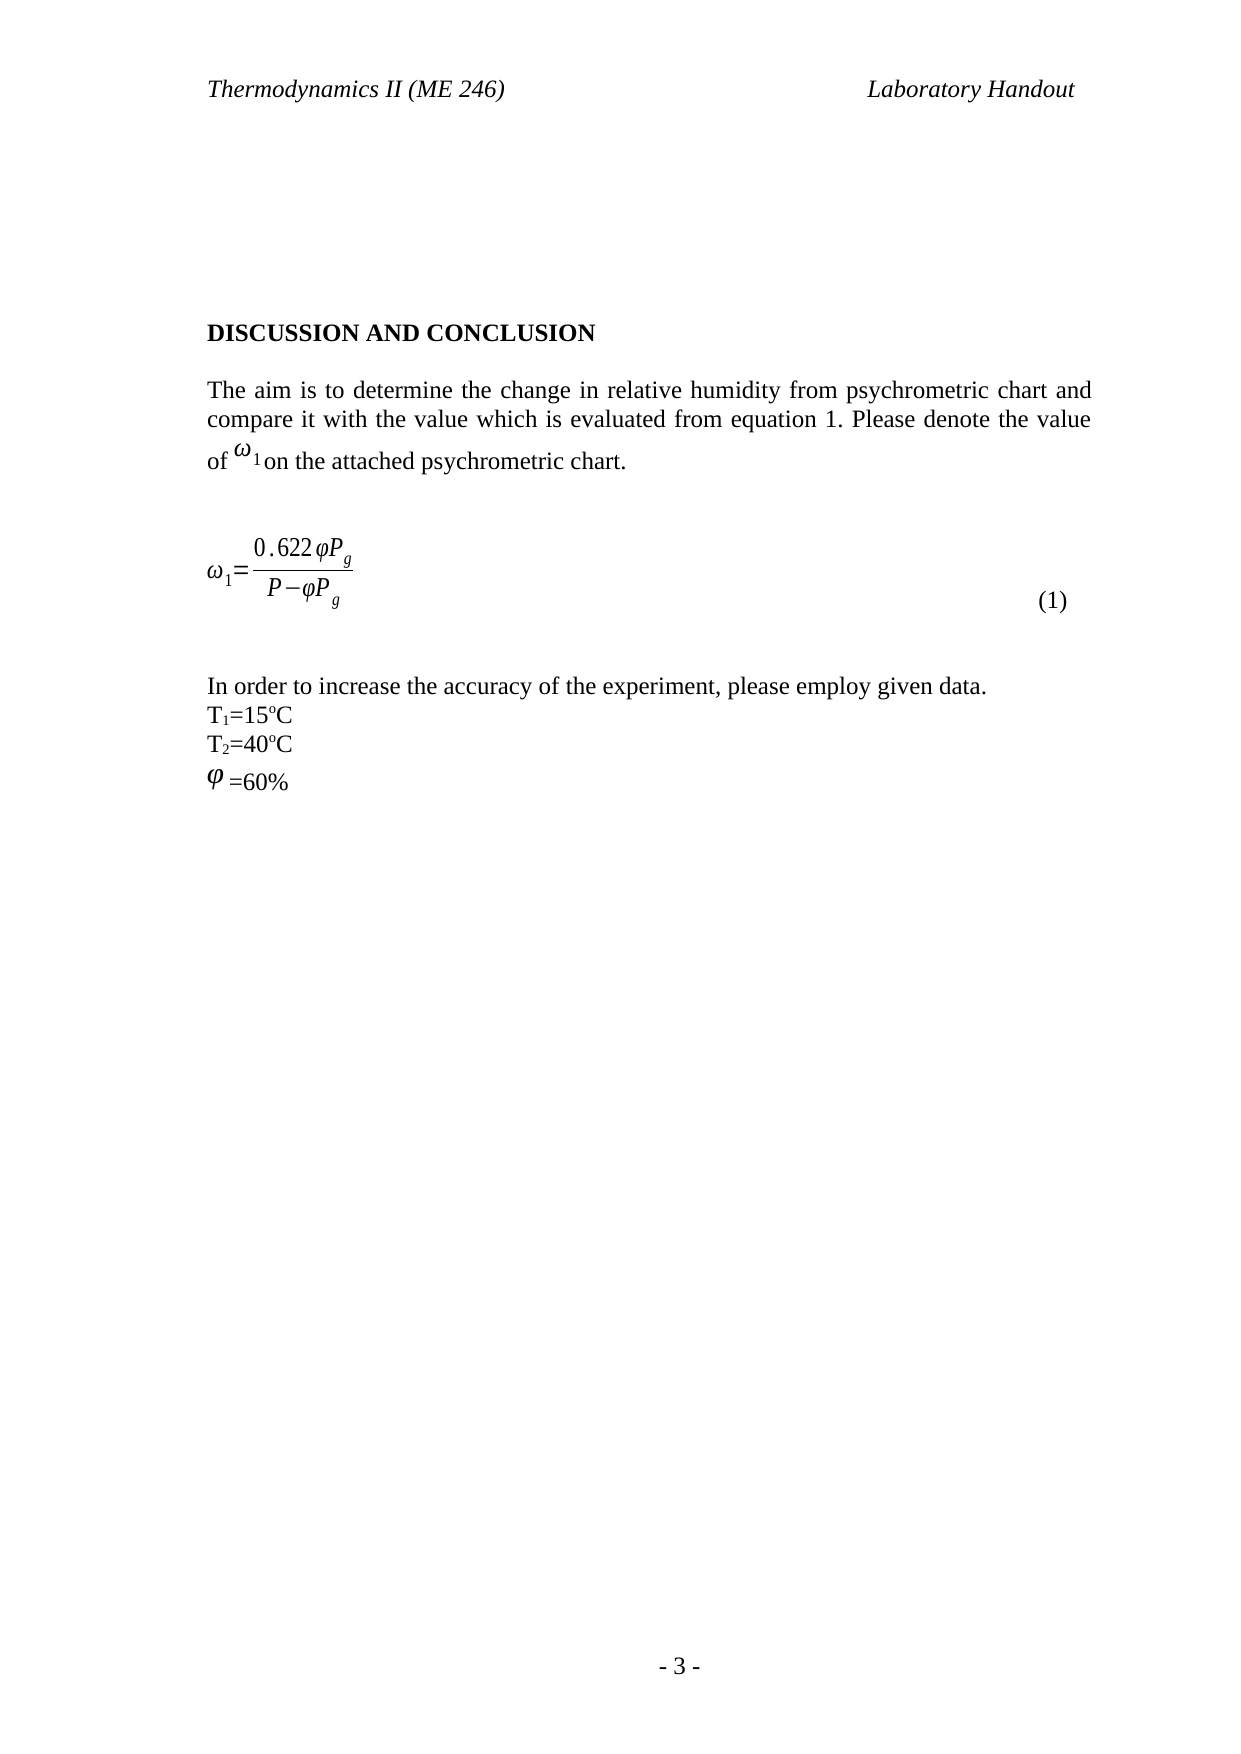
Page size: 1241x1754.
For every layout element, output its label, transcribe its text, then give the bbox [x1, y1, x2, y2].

text The aim is to determine the change in relative humidity from psychrometric chart and compare it with the value which is evaluated from equation 1. Please denote the value of on the attached psychrometric chart. [207, 376, 1092, 474]
text =60% [207, 758, 1092, 796]
text DISCUSSION AND CONCLUSION [207, 318, 1092, 347]
text T1=15oC [207, 700, 1092, 729]
text T2=40oC [207, 729, 1092, 758]
text (1) [207, 532, 1092, 614]
text In order to increase the accuracy of the experiment, please employ given data. [207, 671, 1092, 700]
